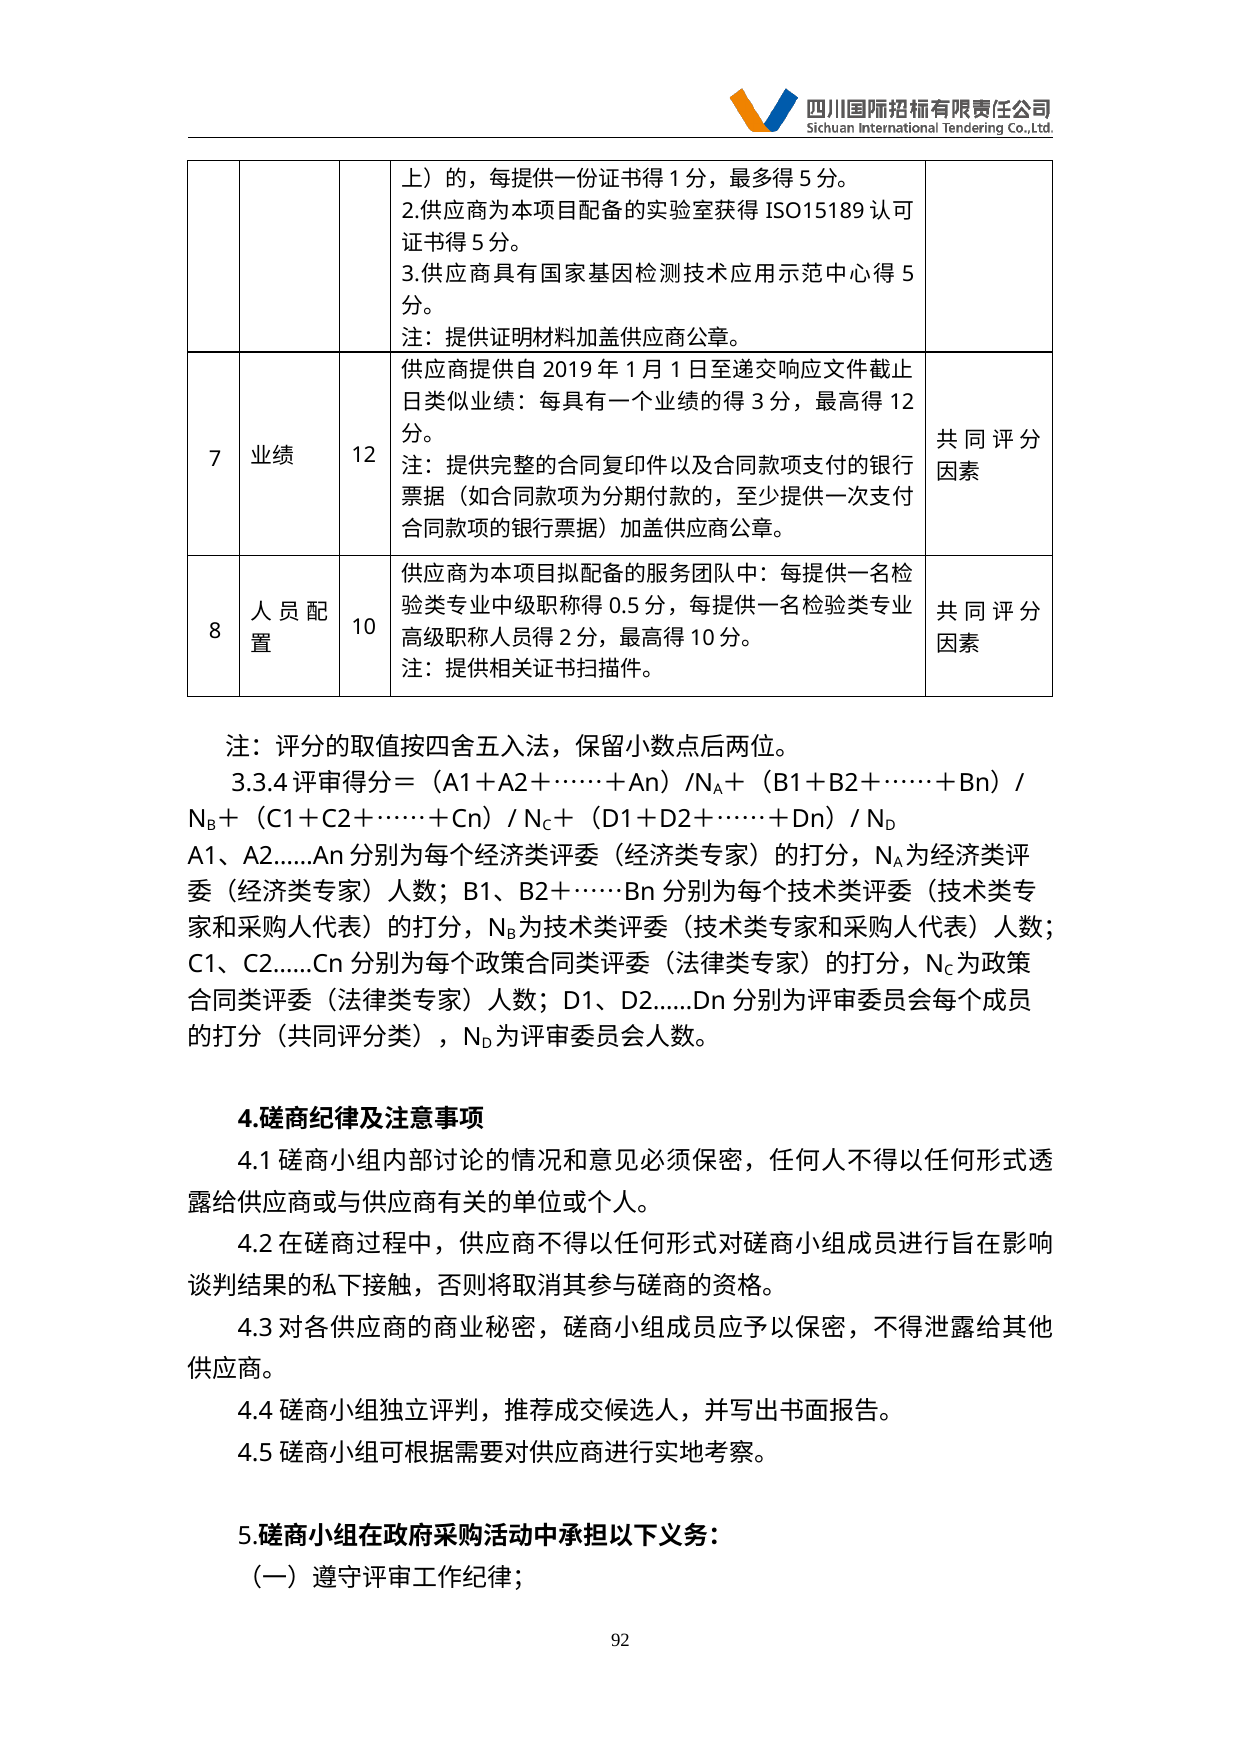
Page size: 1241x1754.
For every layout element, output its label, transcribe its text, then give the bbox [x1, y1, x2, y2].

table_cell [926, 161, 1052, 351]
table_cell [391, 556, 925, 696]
text 4.3对各供应商的商业秘密，磋商小组成员应予以保密，不得泄露给其他供应商。 [187, 1303, 1053, 1386]
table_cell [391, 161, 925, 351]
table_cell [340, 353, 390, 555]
picture [729, 88, 1053, 135]
text 4.磋商纪律及注意事项 [187, 1094, 1053, 1136]
text 4.2在磋商过程中，供应商不得以任何形式对磋商小组成员进行旨在影响谈判结果的私下接触，否则将取消其参与磋商的资格。 [187, 1219, 1053, 1303]
text 4.1磋商小组内部讨论的情况和意见必须保密，任何人不得以任何形式透露给供应商或与供应商有关的单位或个人。 [187, 1136, 1053, 1219]
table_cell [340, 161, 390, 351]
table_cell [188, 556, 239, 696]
text 注：评分的取值按四舍五入法，保留小数点后两位。 [187, 726, 1053, 763]
text 4.5 磋商小组可根据需要对供应商进行实地考察。 [187, 1428, 1053, 1469]
text 4.4 磋商小组独立评判，推荐成交候选人，并写出书面报告。 [187, 1386, 1053, 1428]
text 3.3.4评审得分＝（A1＋A2＋……＋An）/NA＋（B1＋B2＋……＋Bn）/ NB＋（C1＋C2＋……＋Cn）/ NC＋（D1＋D2＋……＋Dn）/ ND [187, 763, 1053, 835]
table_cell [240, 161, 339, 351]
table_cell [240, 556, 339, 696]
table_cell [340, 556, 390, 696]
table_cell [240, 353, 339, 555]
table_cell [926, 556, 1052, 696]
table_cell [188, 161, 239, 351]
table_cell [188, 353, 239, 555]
text A1、A2……An分别为每个经济类评委（经济类专家）的打分，NA为经济类评委（经济类专家）人数；B1、B2＋……Bn 分别为每个技术类评委（技术类专家和采购人代表）的打分，NB为技术类评委（技术类专家和采购人代表）人数；C1、C2……Cn 分别为每个政策合同类评委（法律类专家）的打分，NC为政策合同类评委（法律类专家）人数；D1、D2……Dn 分别为评审委员会每个成员的打分（共同评分类），ND为评审委员会人数。 [187, 835, 1053, 1053]
text 5.磋商小组在政府采购活动中承担以下义务： [187, 1511, 1053, 1553]
text （一）遵守评审工作纪律； [187, 1553, 1053, 1594]
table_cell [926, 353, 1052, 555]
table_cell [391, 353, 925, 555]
